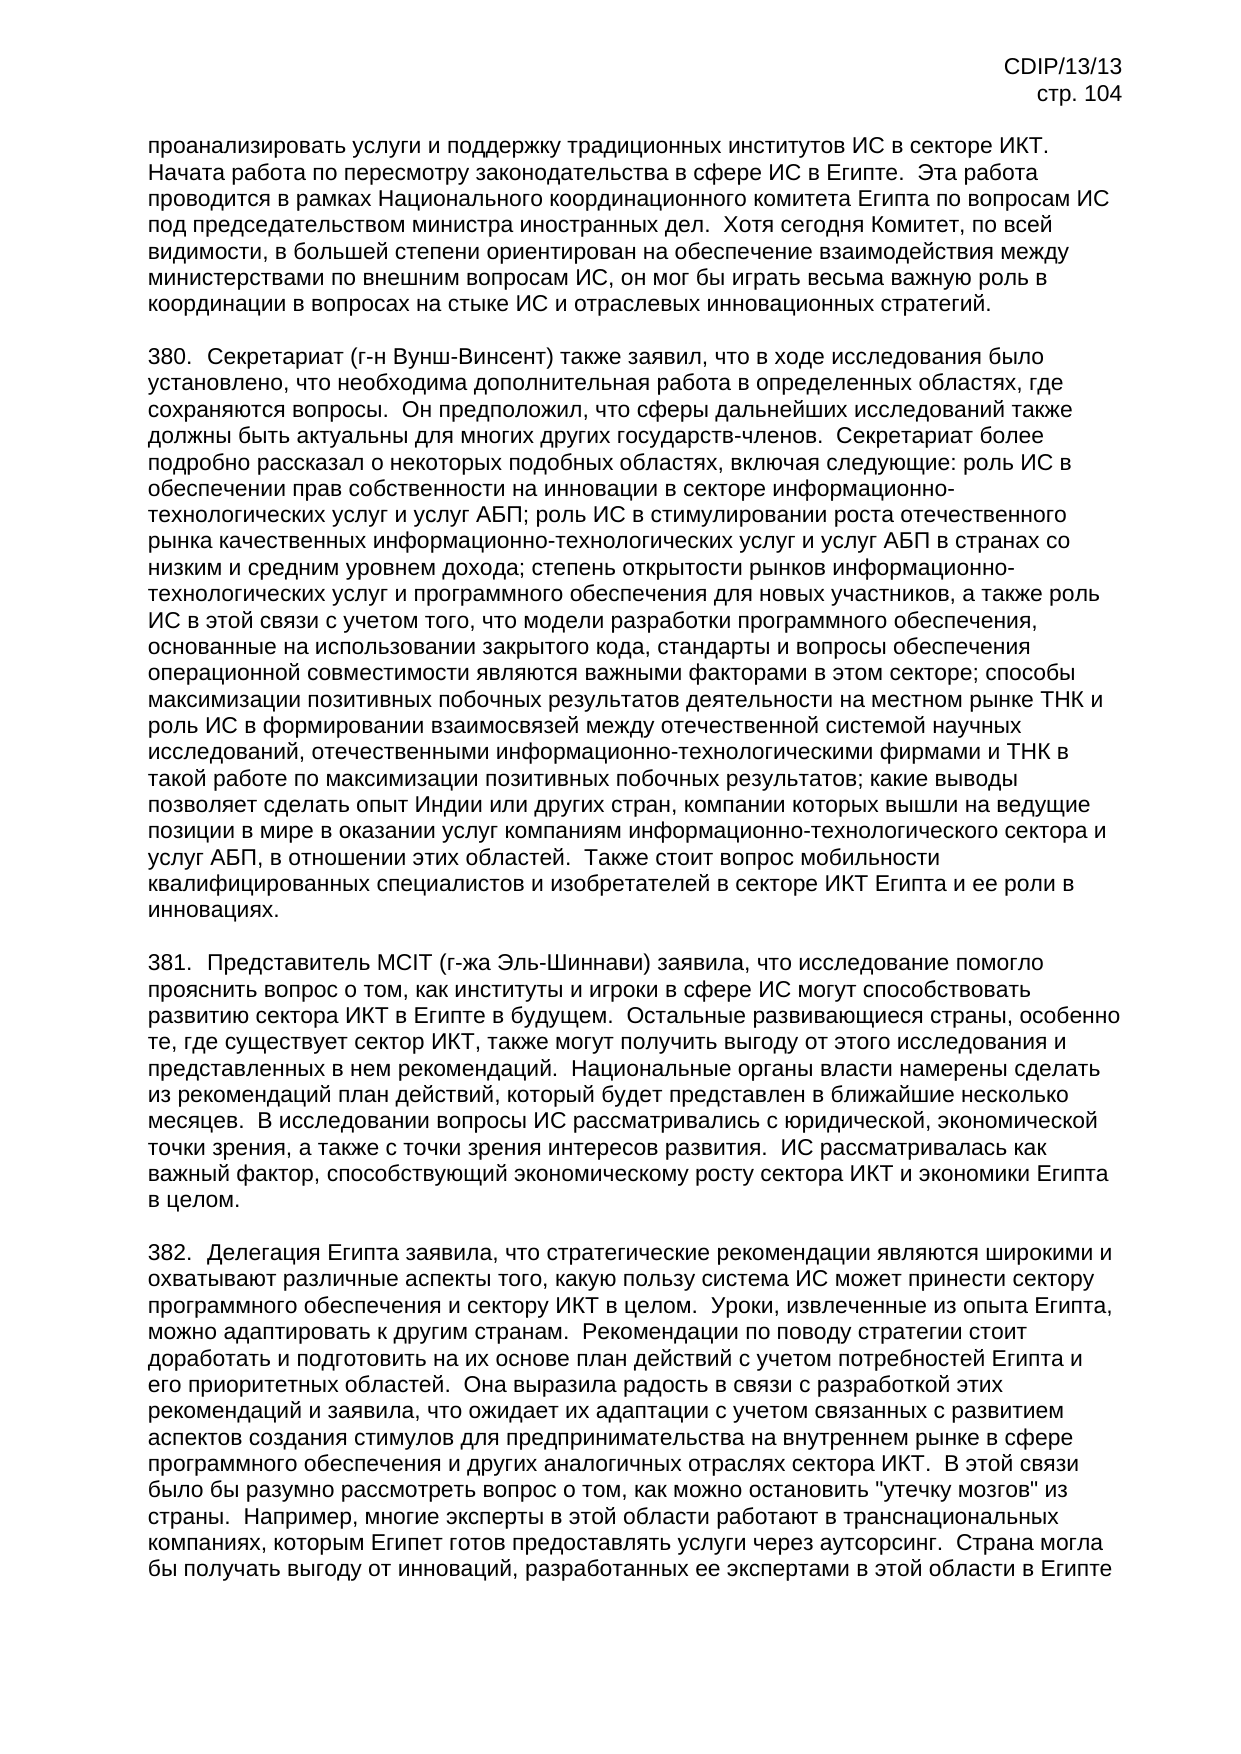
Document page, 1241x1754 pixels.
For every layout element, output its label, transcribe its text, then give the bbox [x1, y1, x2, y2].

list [148, 1239, 1122, 1582]
list Секретариат (г-н Вунш-Винсент) также заявил, что в ходе исследования было установлено, что необходима дополнительная работа в определенных областях, где сохраняются вопросы. Он предположил, что сферы дальнейших исследований также должны быть актуальны для многих других государств-членов. Секретариат более подробно рассказал о некоторых подобных областях, включая следующие: роль ИС в обеспечении прав собственности на инновации в секторе информационно-технологических услуг и услуг АБП; роль ИС в стимулировании роста отечественного рынка качественных информационно-технологических услуг и услуг АБП в странах со низким и средним уровнем дохода; степень открытости рынков информационно-технологических услуг и программного обеспечения для новых участников, а также роль ИС в этой связи с учетом того, что модели разработки программного обеспечения, основанные на использовании закрытого кода, стандарты и вопросы обеспечения операционной совместимости являются важными факторами в этом секторе; способы максимизации позитивных побочных результатов деятельности на местном рынке ТНК и роль ИС в формировании взаимосвязей между отечественной системой научных исследований, отечественными информационно-технологическими фирмами и ТНК в такой работе по максимизации позитивных побочных результатов; какие выводы позволяет сделать опыт Индии или других стран, компании которых вышли на ведущие позиции в мире в оказании услуг компаниям информационно-технологического сектора и услуг АБП, в отношении этих областей. Также стоит вопрос мобильности квалифицированных специалистов и изобретателей в секторе ИКТ Египта и ее роли в инновациях. [148, 343, 1122, 923]
list Представитель MCIT (г-жа Эль-Шиннави) заявила, что исследование помогло прояснить вопрос о том, как институты и игроки в сфере ИС могут способствовать развитию сектора ИКТ в Египте в будущем. Остальные развивающиеся страны, особенно те, где существует сектор ИКТ, также могут получить выгоду от этого исследования и представленных в нем рекомендаций. Национальные органы власти намерены сделать из рекомендаций план действий, который будет представлен в ближайшие несколько месяцев. В исследовании вопросы ИС рассматривались с юридической, экономической точки зрения, а также с точки зрения интересов развития. ИС рассматривалась как важный фактор, способствующий экономическому росту сектора ИКТ и экономики Египта в целом. [148, 949, 1122, 1213]
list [148, 132, 1122, 317]
